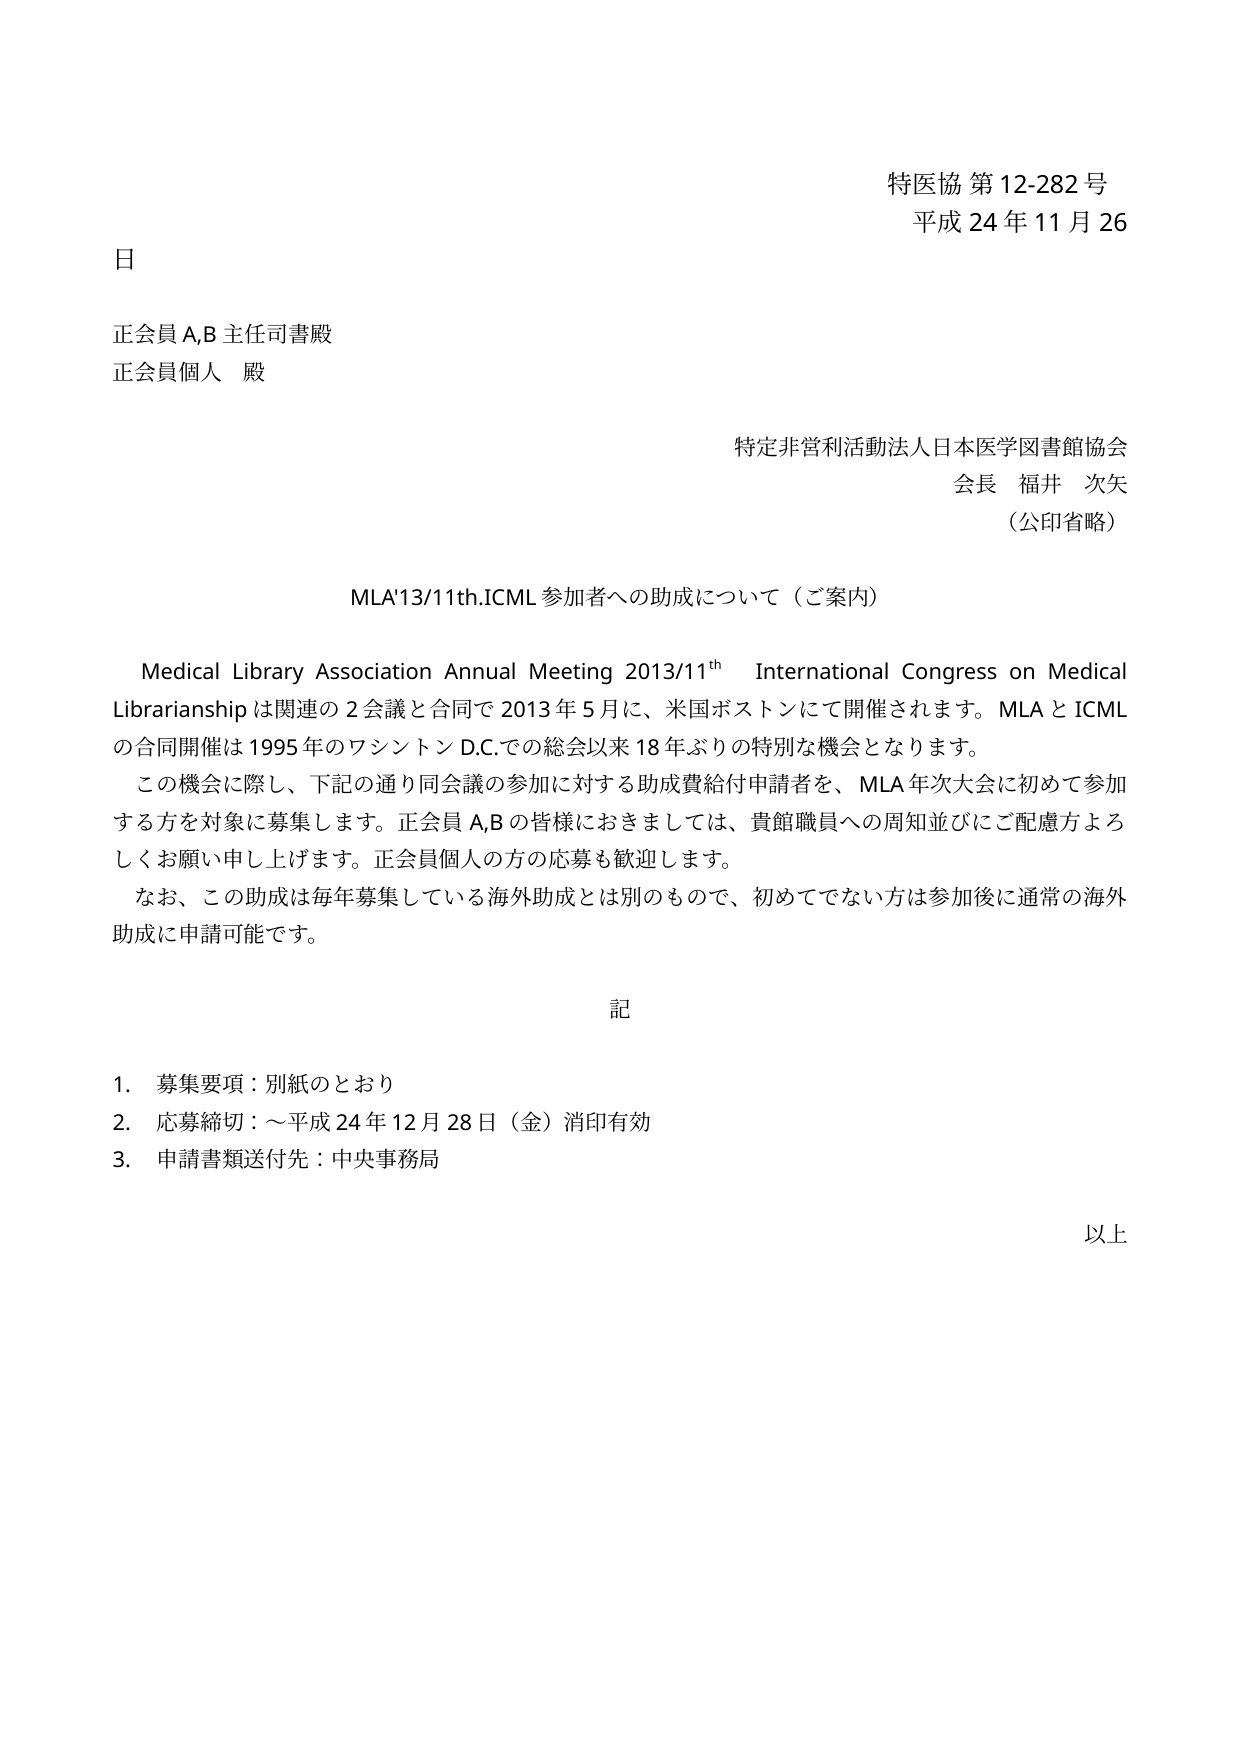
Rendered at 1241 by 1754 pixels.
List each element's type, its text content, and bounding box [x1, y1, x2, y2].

text 特医協 第12-282号 [112, 164, 1128, 202]
text 特定非営利活動法人日本医学図書館協会 [112, 427, 1128, 464]
text 会長 福井 次矢 [112, 464, 1128, 502]
text MLA'13/11th.ICML参加者への助成について（ご案内） [112, 577, 1128, 614]
subtitle 記 [112, 989, 1128, 1027]
list 募集要項：別紙のとおり [112, 1064, 1128, 1102]
text 正会員A,B 主任司書殿 [112, 314, 1128, 352]
text 平成24年11月26日 [112, 202, 1128, 277]
list 申請書類送付先：中央事務局 [112, 1139, 1128, 1177]
text Medical Library Association Annual Meeting 2013/11th International Congress on Medical Librarianshipは関連の2会議と合同で2013年5月に、米国ボストンにて開催されます。MLAとICMLの合同開催は1995年のワシントンD.C.での総会以来18年ぶりの特別な機会となります。 [112, 652, 1128, 764]
text 正会員個人 殿 [112, 352, 1128, 389]
list 応募締切：～平成24年12月28日（金）消印有効 [112, 1102, 1128, 1139]
text この機会に際し、下記の通り同会議の参加に対する助成費給付申請者を、MLA年次大会に初めて参加する方を対象に募集します。正会員A,Bの皆様におきましては、貴館職員への周知並びにご配慮方よろしくお願い申し上げます。正会員個人の方の応募も歓迎します。 [112, 764, 1128, 877]
text 以上 [112, 1214, 1128, 1252]
text なお、この助成は毎年募集している海外助成とは別のもので、初めてでない方は参加後に通常の海外助成に申請可能です。 [112, 877, 1128, 952]
text （公印省略） [112, 502, 1128, 539]
